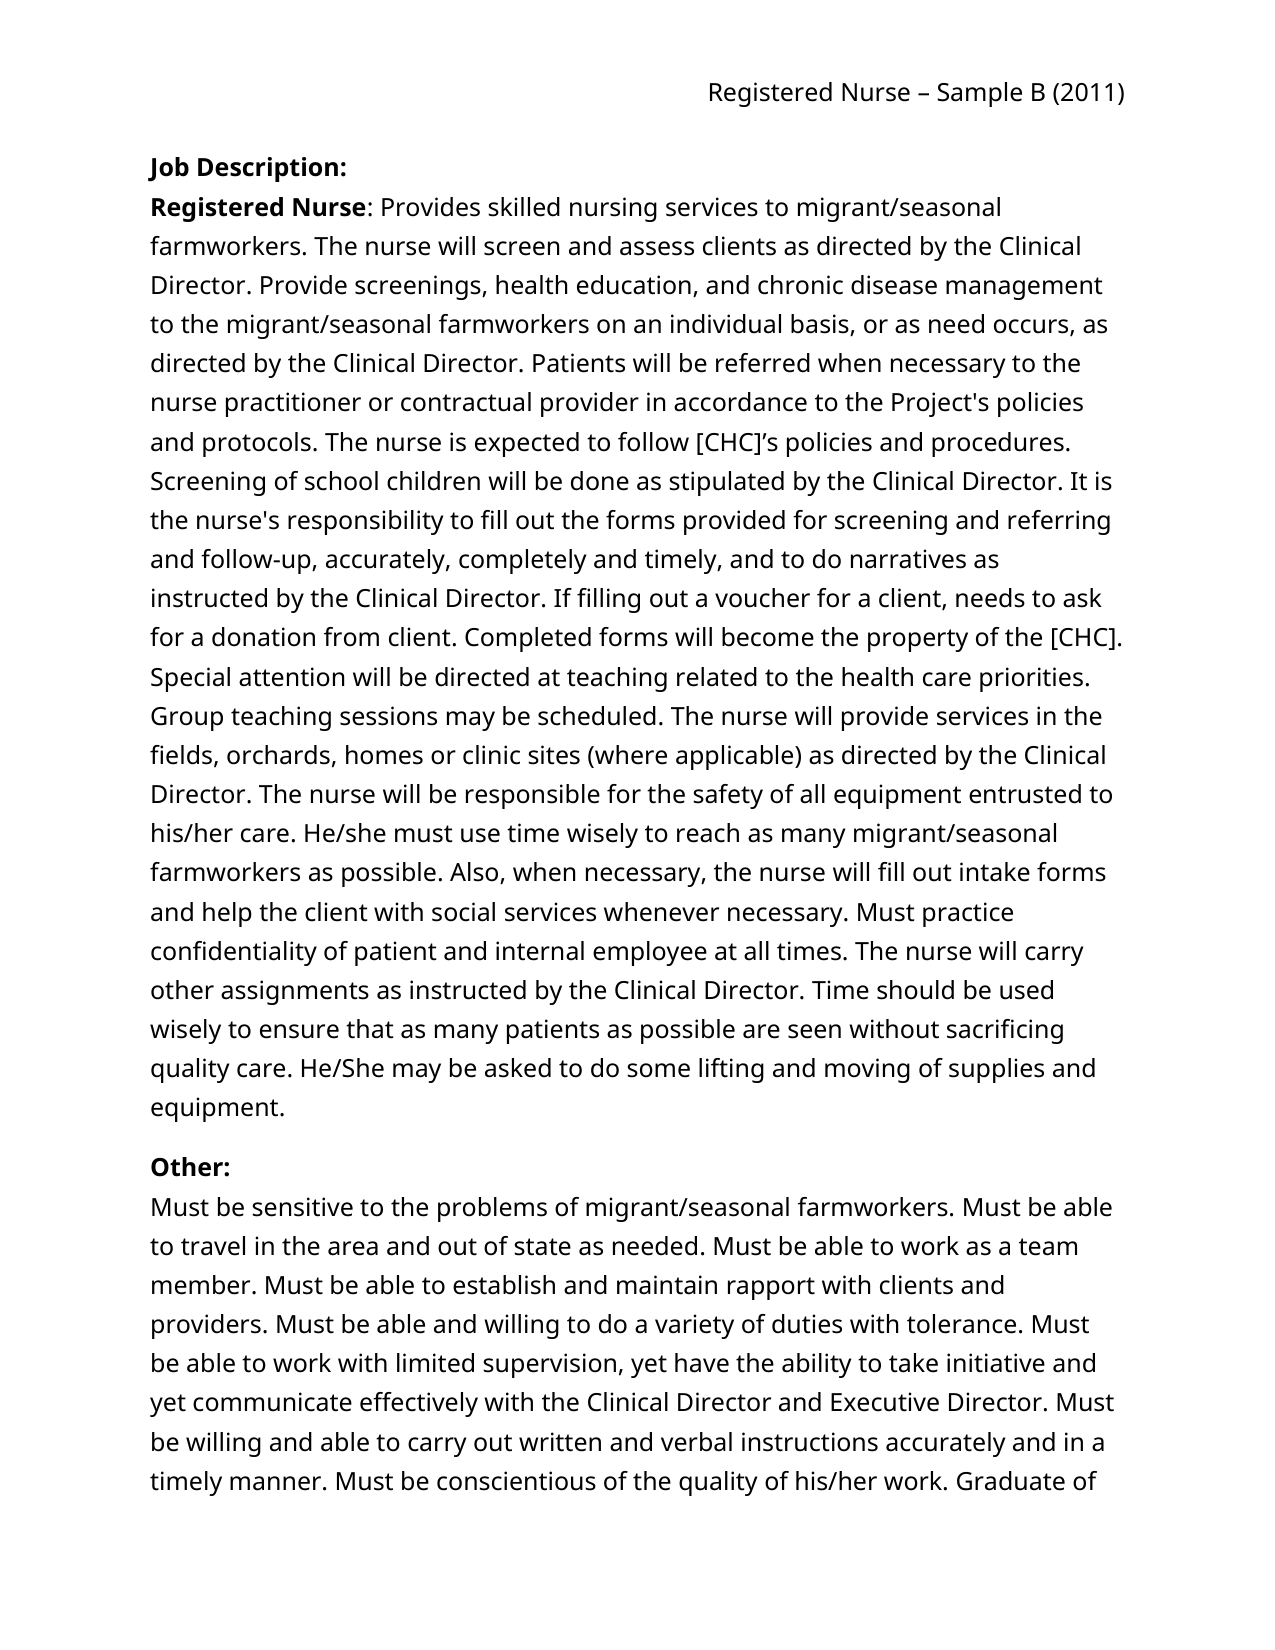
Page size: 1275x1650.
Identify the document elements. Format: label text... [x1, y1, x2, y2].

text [150, 1150, 1125, 1497]
text Job Description: Registered Nurse: Provides skilled nursing services to migrant/seasonal farmworkers. The nurse will screen and assess clients as directed by the Clinical Director. Provide screenings, health education, and chronic disease management to the migrant/seasonal farmworkers on an individual basis, or as need occurs, as directed by the Clinical Director. Patients will be referred when necessary to the nurse practitioner or contractual provider in accordance to the Project's policies and protocols. The nurse is expected to follow [CHC]’s policies and procedures. Screening of school children will be done as stipulated by the Clinical Director. It is the nurse's responsibility to fill out the forms provided for screening and referring and follow-up, accurately, completely and timely, and to do narratives as instructed by the Clinical Director. If filling out a voucher for a client, needs to ask for a donation from client. Completed forms will become the property of the [CHC]. Special attention will be directed at teaching related to the health care priorities. Group teaching sessions may be scheduled. The nurse will provide services in the fields, orchards, homes or clinic sites (where applicable) as directed by the Clinical Director. The nurse will be responsible for the safety of all equipment entrusted to his/her care. He/she must use time wisely to reach as many migrant/seasonal farmworkers as possible. Also, when necessary, the nurse will fill out intake forms and help the client with social services whenever necessary. Must practice confidentiality of patient and internal employee at all times. The nurse will carry other assignments as instructed by the Clinical Director. Time should be used wisely to ensure that as many patients as possible are seen without sacrificing quality care. He/She may be asked to do some lifting and moving of supplies and equipment. [150, 150, 1125, 1124]
